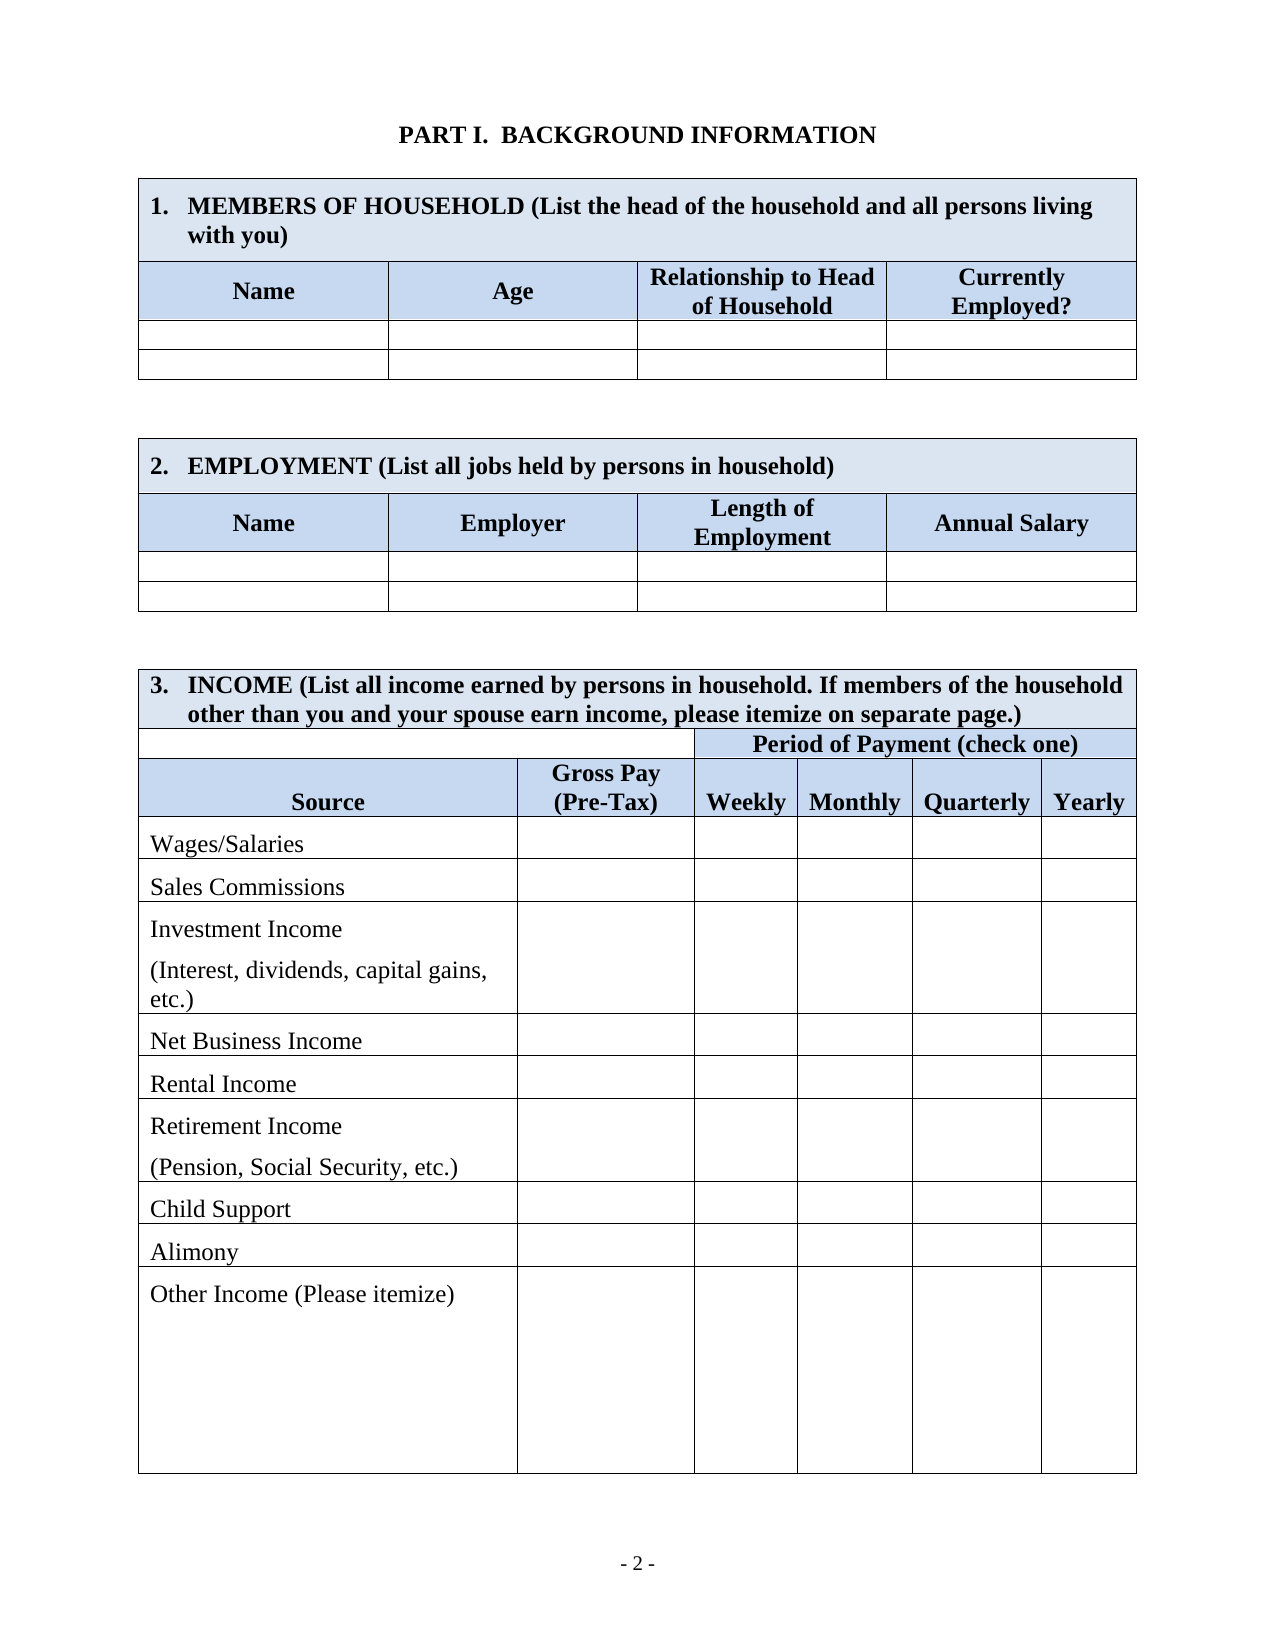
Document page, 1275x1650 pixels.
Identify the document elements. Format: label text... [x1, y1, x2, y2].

table_cell [518, 817, 694, 858]
table_cell [389, 350, 637, 379]
table_cell [518, 1014, 694, 1055]
table_cell [913, 1099, 1041, 1181]
table_cell [913, 1224, 1041, 1266]
table_cell Net Business Income [139, 1014, 517, 1055]
table_cell [913, 1182, 1041, 1223]
table_cell [518, 1056, 694, 1097]
table_cell Age [389, 262, 637, 319]
table_cell [913, 817, 1041, 858]
table_cell [798, 1056, 912, 1097]
table_header EMPLOYMENT (List all jobs held by persons in household) [139, 439, 1136, 492]
table_cell [887, 582, 1136, 611]
table_cell [638, 350, 886, 379]
table_cell [798, 1182, 912, 1223]
table_cell [638, 321, 886, 349]
table_cell [913, 1056, 1041, 1097]
table_cell [913, 859, 1041, 901]
table_cell Rental Income [139, 1056, 517, 1097]
table_cell Relationship to Head of Household [638, 262, 886, 319]
table_cell Length of Employment [638, 494, 886, 551]
table_cell Source [139, 759, 517, 816]
table_cell [798, 1099, 912, 1181]
table_cell [887, 321, 1136, 349]
table_cell Retirement Income (Pension, Social Security, etc.) [139, 1099, 517, 1181]
table_cell Monthly [798, 759, 912, 816]
table_cell [518, 902, 694, 1013]
table_cell [798, 1267, 912, 1473]
table_cell [638, 582, 886, 611]
table_cell [695, 817, 797, 858]
table_cell Weekly [695, 759, 797, 816]
table_cell [517, 729, 694, 757]
table_cell [695, 902, 797, 1013]
table_cell [1042, 1056, 1136, 1097]
table_cell [139, 729, 517, 757]
table_cell Name [139, 262, 388, 319]
table_cell [1042, 902, 1136, 1013]
table_cell [913, 1014, 1041, 1055]
table_header INCOME (List all income earned by persons in household. If members of the household other than you and your spouse earn income, please itemize on separate page.) [139, 670, 1136, 728]
table_cell [798, 1014, 912, 1055]
table_cell [1042, 1267, 1136, 1473]
table_cell Wages/Salaries [139, 817, 517, 858]
table_cell [518, 1182, 694, 1223]
table_cell [887, 350, 1136, 379]
table_cell Quarterly [913, 759, 1041, 816]
table_cell [695, 1267, 797, 1473]
table_cell [518, 859, 694, 901]
table_cell [139, 582, 388, 611]
table_cell Investment Income (Interest, dividends, capital gains, etc.) [139, 902, 517, 1013]
table_cell [1042, 1182, 1136, 1223]
table_cell [1042, 859, 1136, 901]
table_cell Period of Payment (check one) [695, 729, 1136, 757]
table_cell [695, 1014, 797, 1055]
table_cell [389, 321, 637, 349]
table_cell [913, 902, 1041, 1013]
table_cell Sales Commissions [139, 859, 517, 901]
text PART I. BACKGROUND INFORMATION [150, 120, 1125, 149]
table_cell [389, 552, 637, 581]
table_cell [798, 1224, 912, 1266]
table_cell [139, 350, 388, 379]
table_cell [389, 582, 637, 611]
table_cell Child Support [139, 1182, 517, 1223]
table_cell [887, 552, 1136, 581]
table_cell Annual Salary [887, 494, 1136, 551]
table_cell [1042, 817, 1136, 858]
table_cell [1042, 1224, 1136, 1266]
table_cell [695, 1182, 797, 1223]
table_cell [518, 1099, 694, 1181]
table_cell [139, 552, 388, 581]
table_cell [798, 817, 912, 858]
table_cell [913, 1267, 1041, 1473]
table_cell [638, 552, 886, 581]
table_cell [798, 902, 912, 1013]
table_cell [695, 1099, 797, 1181]
table_cell [518, 1267, 694, 1473]
table_cell [695, 1056, 797, 1097]
table_cell [695, 1224, 797, 1266]
table_header MEMBERS OF HOUSEHOLD (List the head of the household and all persons living with you) [139, 179, 1136, 261]
table_cell [1042, 1014, 1136, 1055]
table_cell [139, 321, 388, 349]
table_cell [798, 859, 912, 901]
table_cell [695, 859, 797, 901]
table_cell [1042, 1099, 1136, 1181]
table_cell Other Income (Please itemize) [139, 1267, 517, 1473]
table_cell Currently Employed? [887, 262, 1136, 319]
table_cell [518, 1224, 694, 1266]
table_cell Alimony [139, 1224, 517, 1266]
table_cell Yearly [1042, 759, 1136, 816]
table_cell Name [139, 494, 388, 551]
table_cell Gross Pay (Pre-Tax) [518, 759, 694, 816]
table_cell Employer [389, 494, 637, 551]
